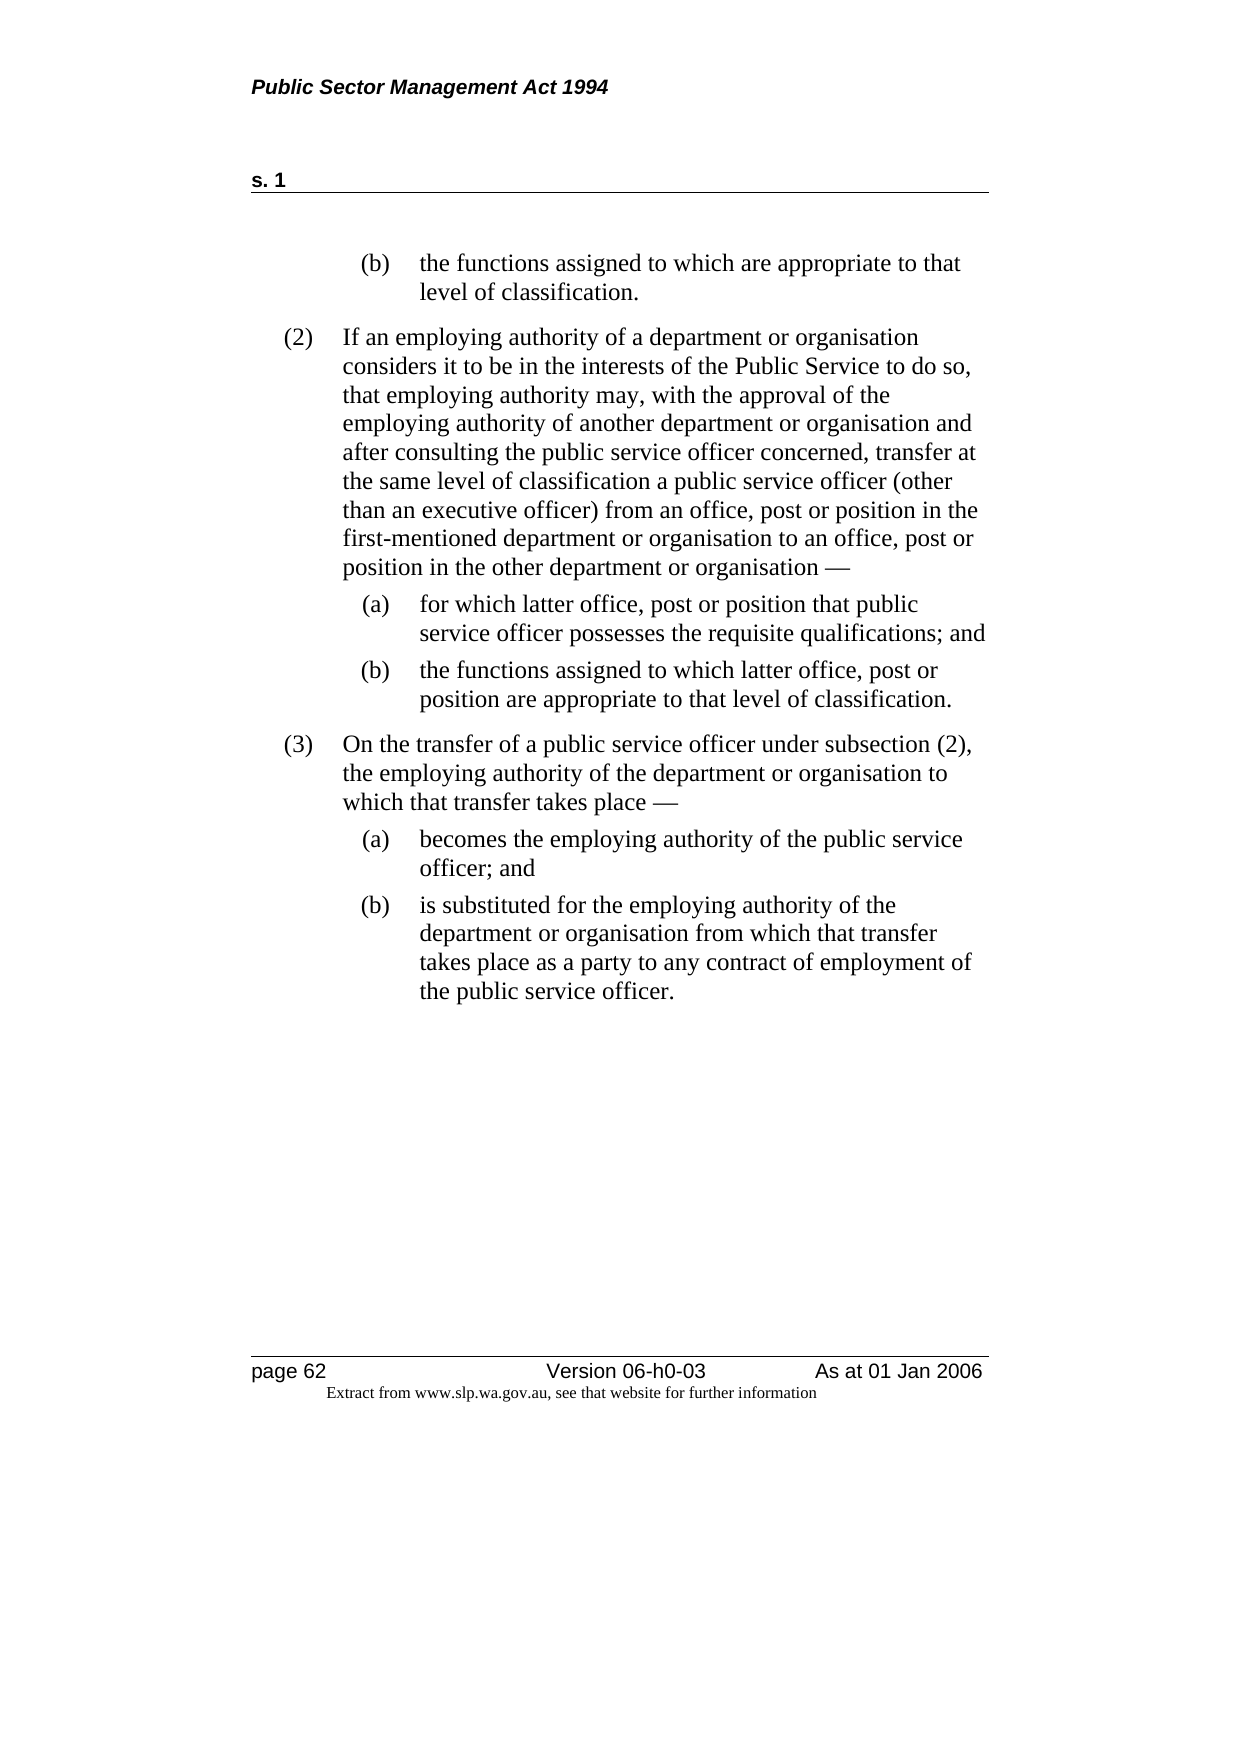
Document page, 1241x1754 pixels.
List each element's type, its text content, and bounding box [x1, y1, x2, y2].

text (3) On the transfer of a public service officer under subsection (2), the employing authority of the department or organisation to which that transfer takes place — [251, 729, 989, 816]
text (a) becomes the employing authority of the public service officer; and [251, 824, 989, 881]
text (2) If an employing authority of a department or organisation considers it to be in the interests of the Public Service to do so, that employing authority may, with the approval of the employing authority of another department or organisation and after consulting the public service officer concerned, transfer at the same level of classification a public service officer (other than an executive officer) from an office, post or position in the first-mentioned department or organisation to an office, post or position in the other department or organisation — [251, 322, 989, 581]
text (a) for which latter office, post or position that public service officer possesses the requisite qualifications; and [251, 589, 989, 647]
text (b) is substituted for the employing authority of the department or organisation from which that transfer takes place as a party to any contract of employment of the public service officer. [251, 890, 989, 1005]
text (b) the functions assigned to which latter office, post or position are appropriate to that level of classification. [251, 655, 989, 713]
text (b) the functions assigned to which are appropriate to that level of classification. [251, 248, 989, 306]
